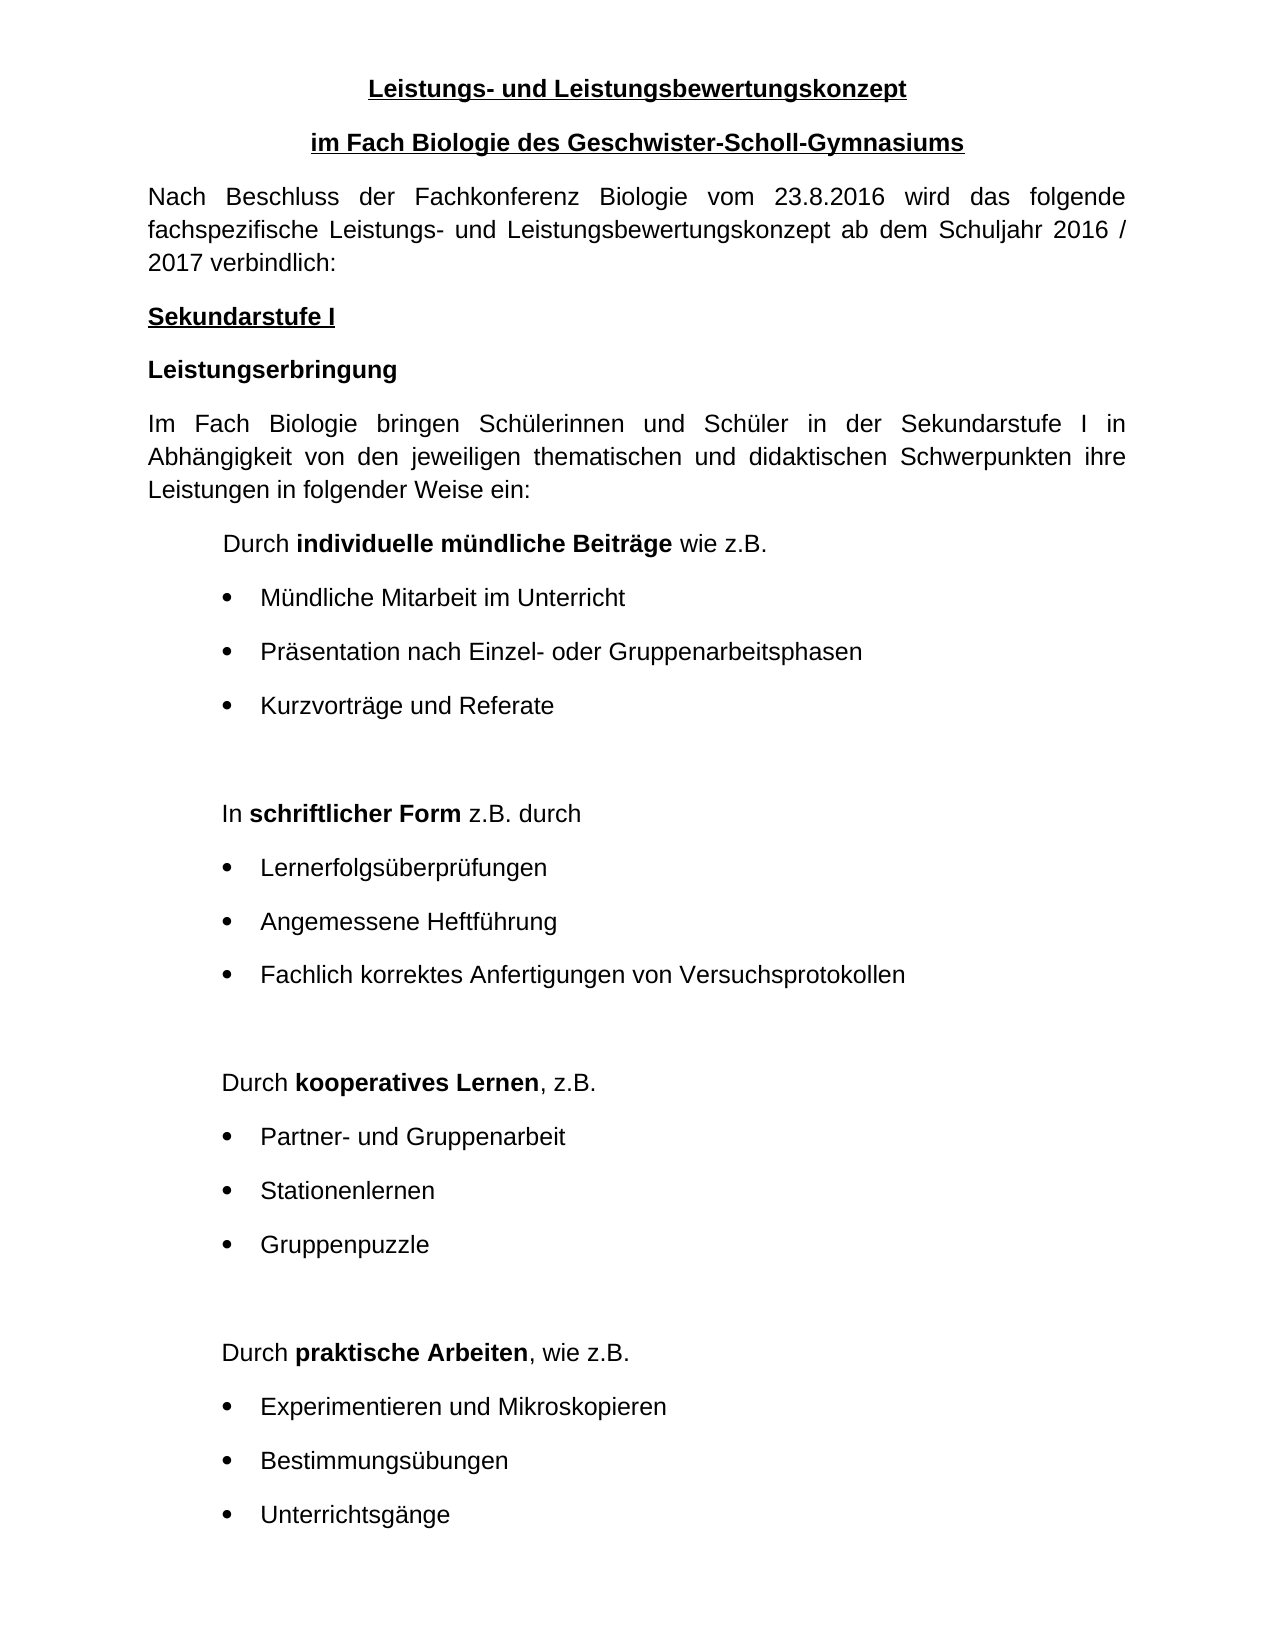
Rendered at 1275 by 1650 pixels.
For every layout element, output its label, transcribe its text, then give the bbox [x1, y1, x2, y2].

text In schriftlicher Form z.B. durch [185, 799, 1127, 827]
list Präsentation nach Einzel- oder Gruppenarbeitsphasen [223, 637, 1127, 666]
list Stationenlernen [223, 1176, 1127, 1205]
text Nach Beschluss der Fachkonferenz Biologie vom 23.8.2016 wird das folgende fachspezifische Leistungs- und Leistungsbewertungskonzept ab dem Schuljahr 2016 / 2017 verbindlich: [148, 182, 1127, 276]
list Mündliche Mitarbeit im Unterricht [223, 583, 1127, 612]
text Durch kooperatives Lernen, z.B. [185, 1068, 1127, 1097]
text im Fach Biologie des Geschwister-Scholl-Gymnasiums [148, 128, 1127, 156]
list Gruppenpuzzle [223, 1230, 1127, 1259]
text Durch individuelle mündliche Beiträge wie z.B. [186, 529, 1127, 558]
list Angemessene Heftführung [223, 906, 1127, 935]
list Bestimmungsübungen [223, 1446, 1127, 1474]
list Kurzvorträge und Referate [223, 691, 1127, 720]
title Leistungs- und Leistungsbewertungskonzept [148, 74, 1127, 103]
list Experimentieren und Mikroskopieren [223, 1392, 1127, 1421]
list Lernerfolgsüberprüfungen [223, 852, 1127, 881]
list Unterrichtsgänge [223, 1499, 1127, 1528]
subtitle Sekundarstufe I [148, 301, 1127, 330]
list Fachlich korrektes Anfertigungen von Versuchsprotokollen [223, 960, 1127, 989]
subtitle Leistungserbringung [148, 355, 1127, 384]
list Partner- und Gruppenarbeit [223, 1122, 1127, 1151]
text Im Fach Biologie bringen Schülerinnen und Schüler in der Sekundarstufe I in Abhängigkeit von den jeweiligen thematischen und didaktischen Schwerpunkten ihre Leistungen in folgender Weise ein: [148, 409, 1127, 504]
text Durch praktische Arbeiten, wie z.B. [185, 1338, 1127, 1367]
